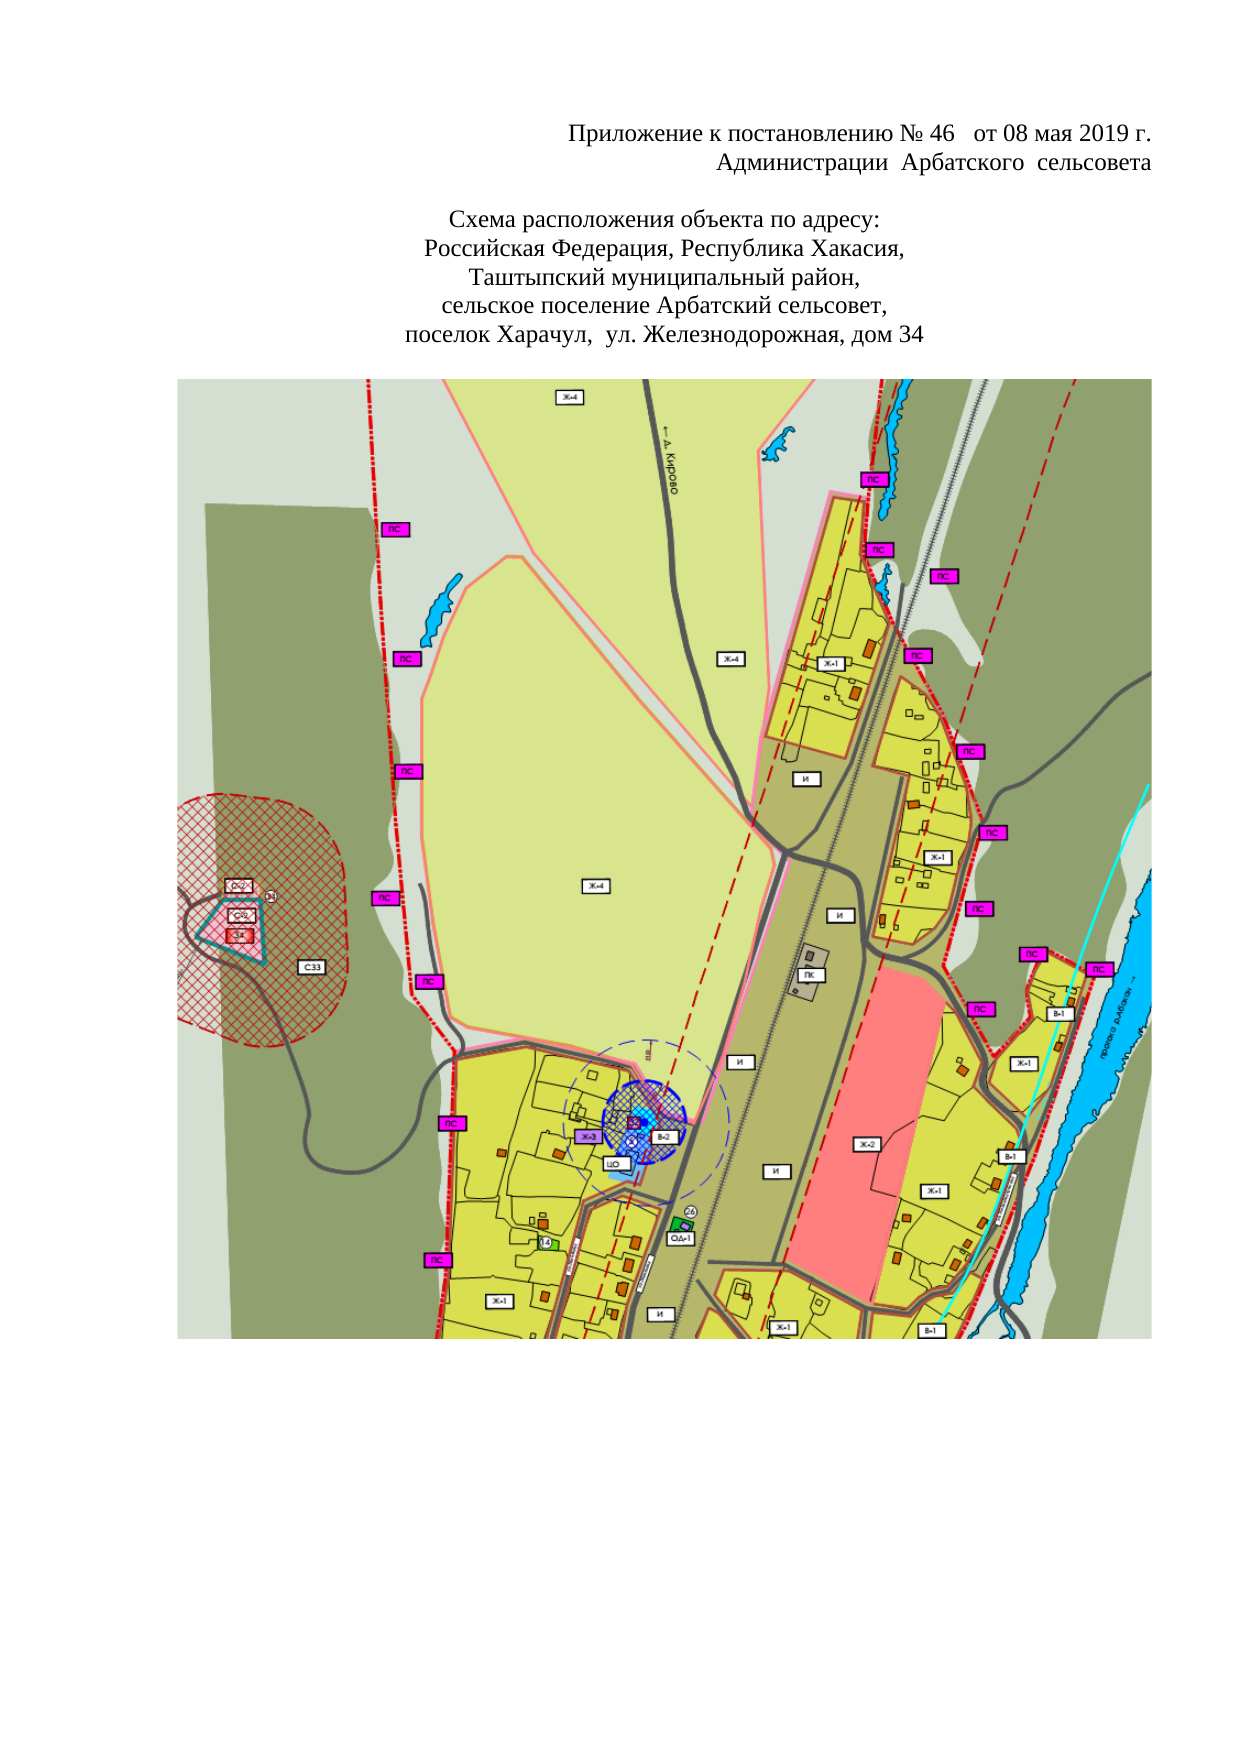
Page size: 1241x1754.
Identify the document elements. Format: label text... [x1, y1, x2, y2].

text Схема расположения объекта по адресу: Российская Федерация, Республика Хакасия, Таштыпский муниципальный район, сельское поселение Арбатский сельсовет, поселок Харачул, ул. Железнодорожная, дом 34 [177, 204, 1152, 348]
picture [177, 379, 1152, 1339]
text Приложение к постановлению № 46 от 08 мая 2019 г. Администрации Арбатского сельсовета [177, 118, 1152, 176]
